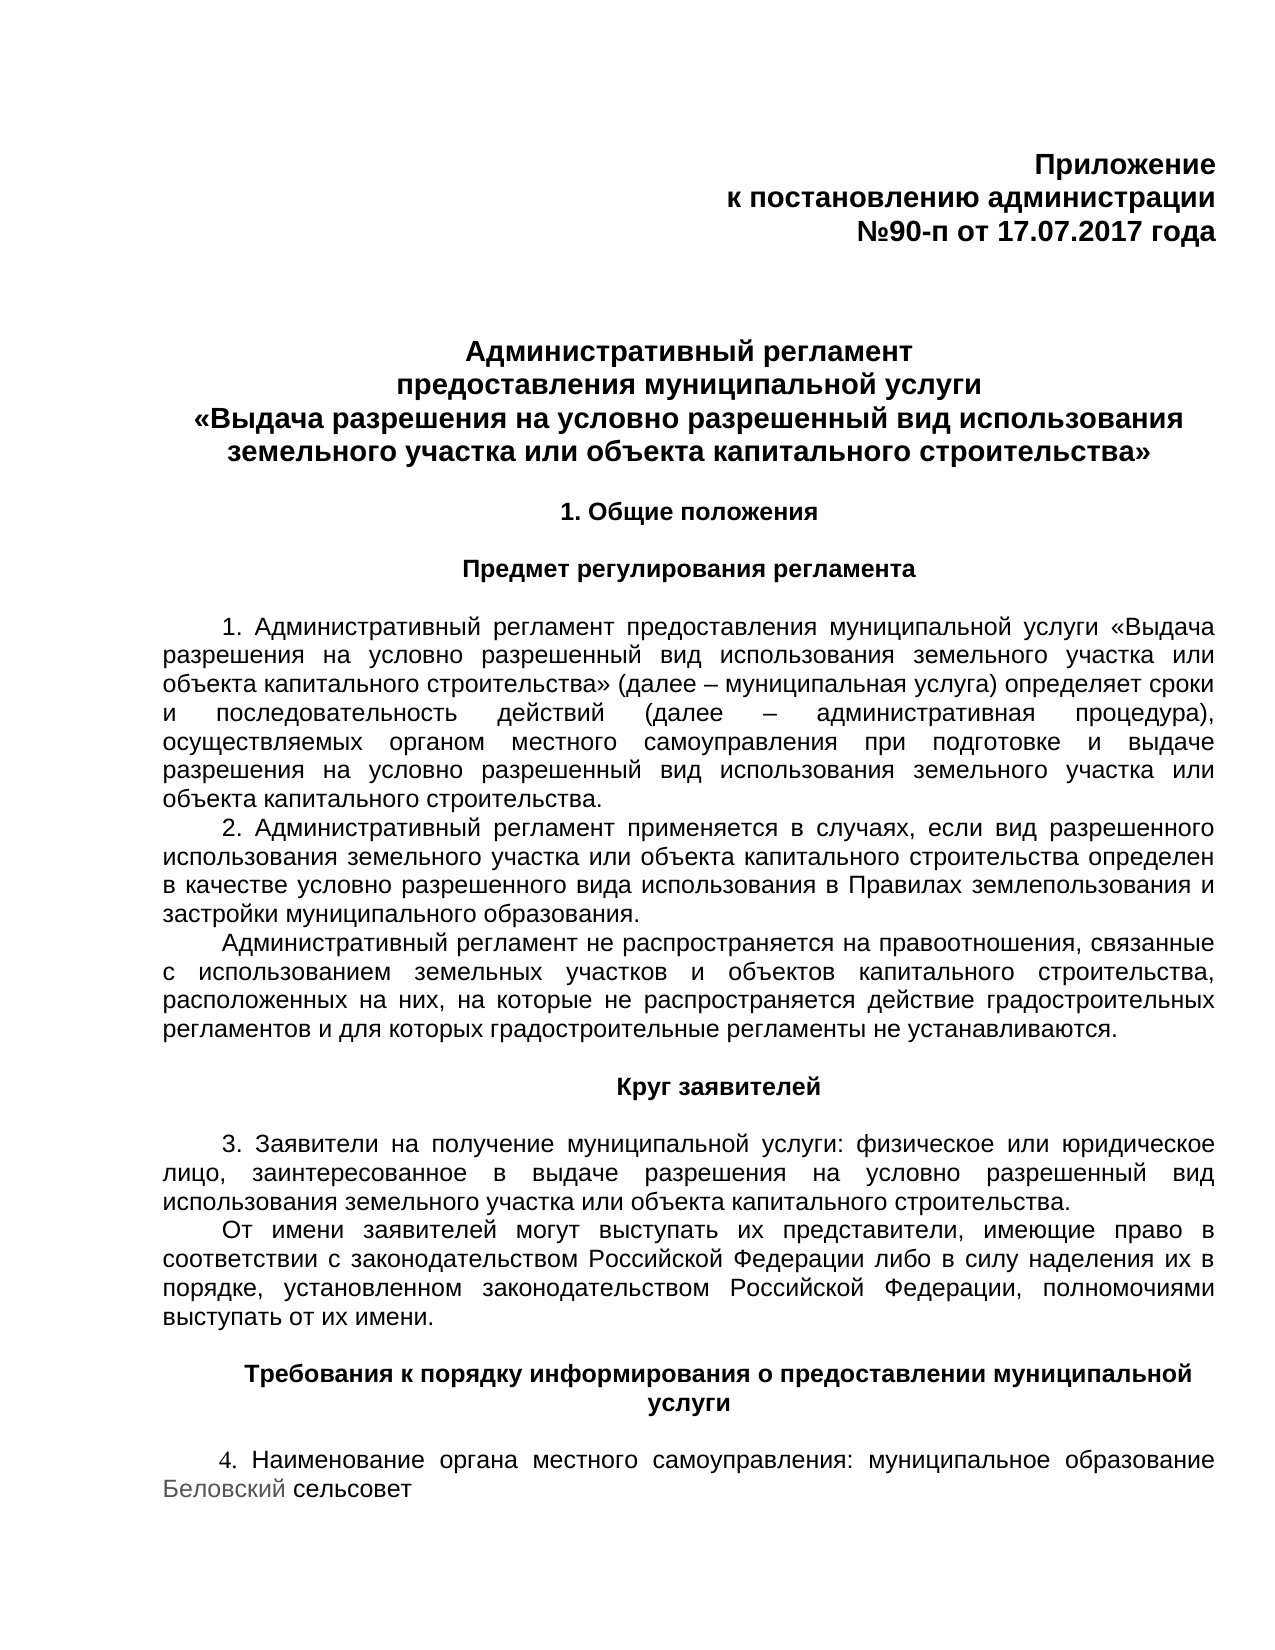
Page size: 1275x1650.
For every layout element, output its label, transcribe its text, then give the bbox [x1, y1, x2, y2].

text Административный регламент не распространяется на правоотношения, связанные с использованием земельных участков и объектов капитального строительства, расположенных на них, на которые не распространяется действие градостроительных регламентов и для которых градостроительные регламенты не устанавливаются. [162, 928, 1216, 1043]
title предоставления муниципальной услуги [162, 367, 1216, 401]
text 1. Административный регламент предоставления муниципальной услуги «Выдача разрешения на условно разрешенный вид использования земельного участка или объекта капитального строительства» (далее – муниципальная услуга) определяет сроки и последовательность действий (далее – административная процедура), осуществляемых органом местного самоуправления при подготовке и выдаче разрешения на условно разрешенный вид использования земельного участка или объекта капитального строительства. [162, 612, 1216, 813]
text Предмет регулирования регламента [162, 554, 1216, 583]
title Приложение [162, 147, 1216, 180]
title Административный регламент [162, 334, 1216, 367]
title к постановлению администрации [162, 180, 1216, 214]
text Требования к порядку информирования о предоставлении муниципальной услуги [162, 1359, 1216, 1417]
text 2. Административный регламент применяется в случаях, если вид разрешенного использования земельного участка или объекта капитального строительства определен в качестве условно разрешенного вида использования в Правилах землепользования и застройки муниципального образования. [162, 813, 1216, 928]
text 4. Наименование органа местного самоуправления: муниципальное образование Беловский сельсовет [162, 1445, 1216, 1503]
title земельного участка или объекта капитального строительства» [162, 434, 1216, 468]
text От имени заявителей могут выступать их представители, имеющие право в соответствии с законодательством Российской Федерации либо в силу наделения их в порядке, установленном законодательством Российской Федерации, полномочиями выступать от их имени. [162, 1215, 1216, 1330]
title №90-п от 17.07.2017 года [162, 214, 1216, 247]
title «Выдача разрешения на условно разрешенный вид использования [162, 401, 1216, 434]
text Круг заявителей [162, 1072, 1216, 1100]
text 1. Общие положения [162, 497, 1216, 525]
text 3. Заявители на получение муниципальной услуги: физическое или юридическое лицо, заинтересованное в выдаче разрешения на условно разрешенный вид использования земельного участка или объекта капитального строительства. [162, 1129, 1216, 1215]
